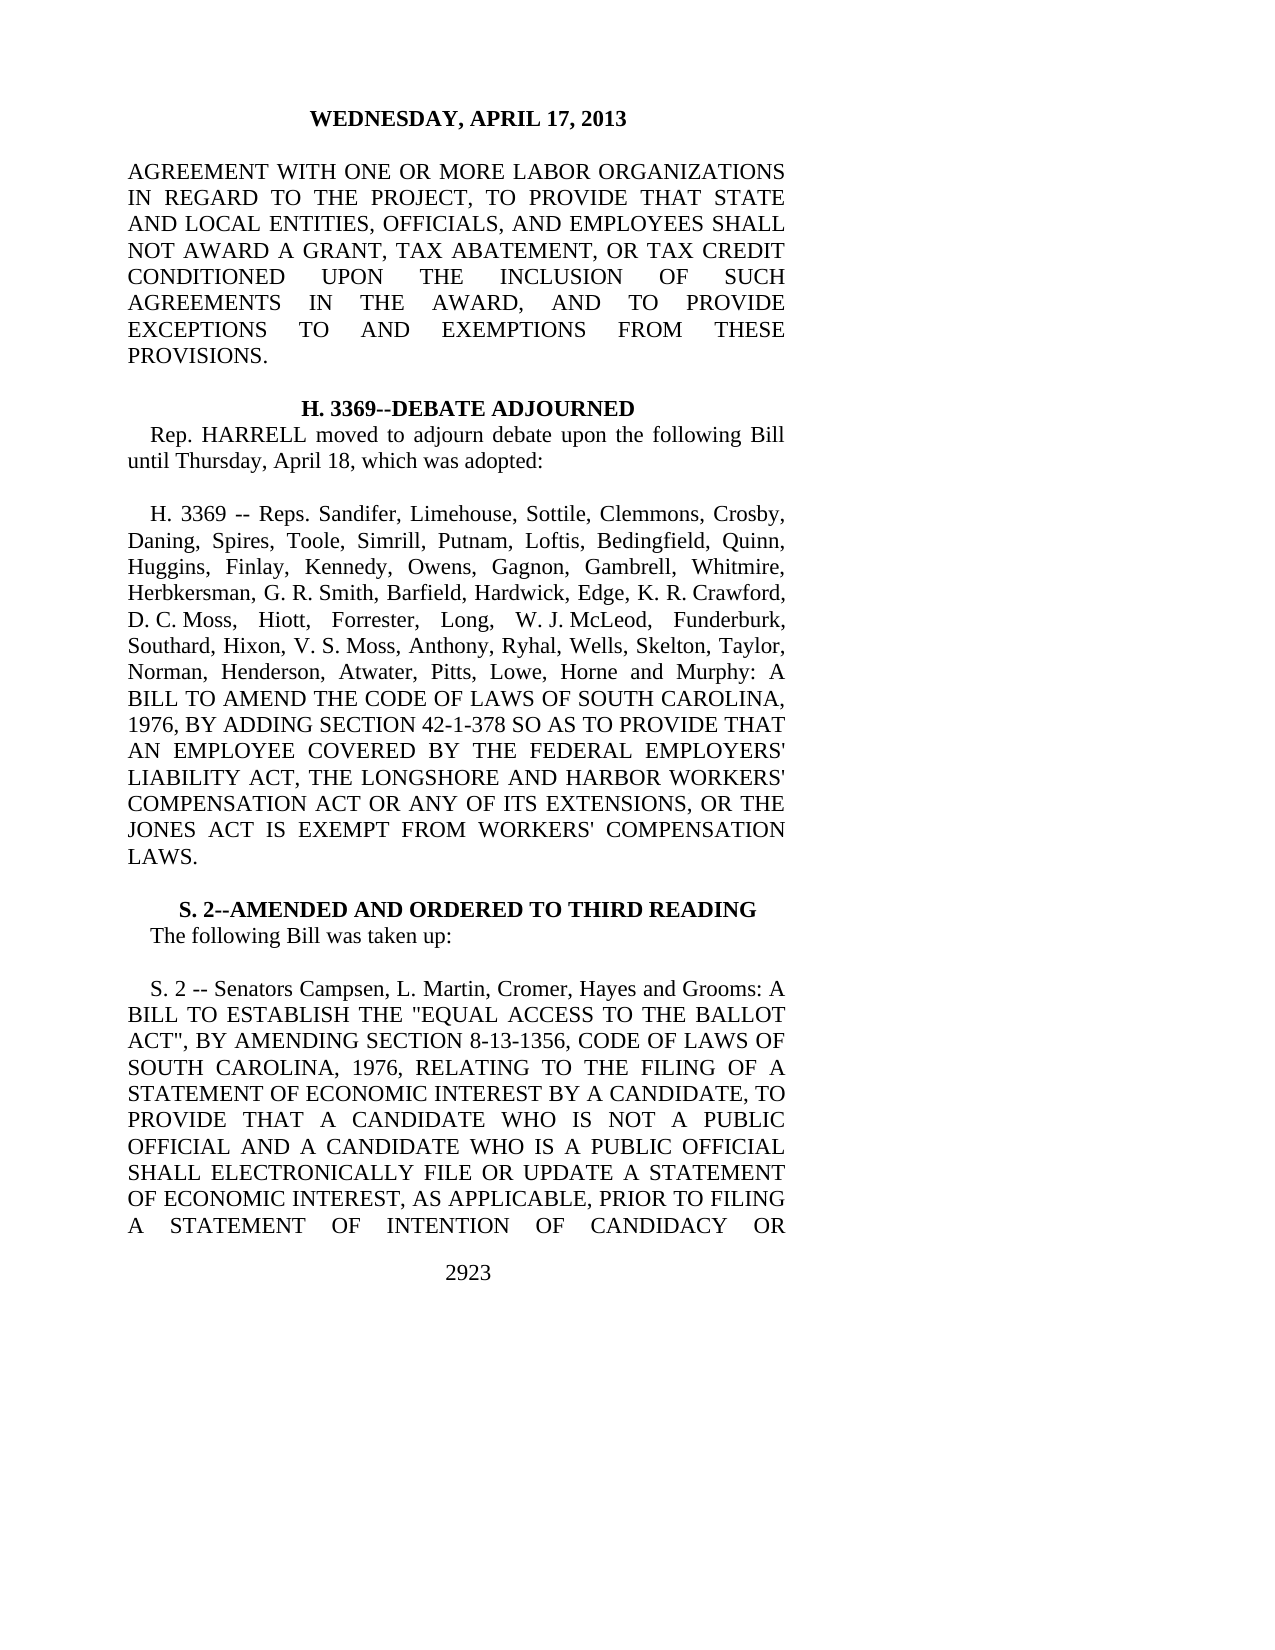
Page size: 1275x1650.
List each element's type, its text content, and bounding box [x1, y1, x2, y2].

text Rep. HARRELL moved to adjourn debate upon the following Bill until Thursday, April 18, which was adopted: [127, 421, 786, 474]
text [127, 975, 786, 1238]
text H. 3369--DEBATE ADJOURNED [127, 395, 786, 421]
text S. 2--AMENDED AND ORDERED TO THIRD READING [127, 896, 786, 922]
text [127, 158, 786, 368]
text H. 3369 -- Reps. Sandifer, Limehouse, Sottile, Clemmons, Crosby, Daning, Spires, Toole, Simrill, Putnam, Loftis, Bedingfield, Quinn, Huggins, Finlay, Kennedy, Owens, Gagnon, Gambrell, Whitmire, Herbkersman, G. R. Smith, Barfield, Hardwick, Edge, K. R. Crawford, D. C. Moss, Hiott, Forrester, Long, W. J. McLeod, Funderburk, Southard, Hixon, V. S. Moss, Anthony, Ryhal, Wells, Skelton, Taylor, Norman, Henderson, Atwater, Pitts, Lowe, Horne and Murphy: A BILL TO AMEND THE CODE OF LAWS OF SOUTH CAROLINA, 1976, BY ADDING SECTION 42-1-378 SO AS TO PROVIDE THAT AN EMPLOYEE COVERED BY THE FEDERAL EMPLOYERS' LIABILITY ACT, THE LONGSHORE AND HARBOR WORKERS' COMPENSATION ACT OR ANY OF ITS EXTENSIONS, OR THE JONES ACT IS EXEMPT FROM WORKERS' COMPENSATION LAWS. [127, 500, 786, 869]
text The following Bill was taken up: [127, 922, 786, 948]
